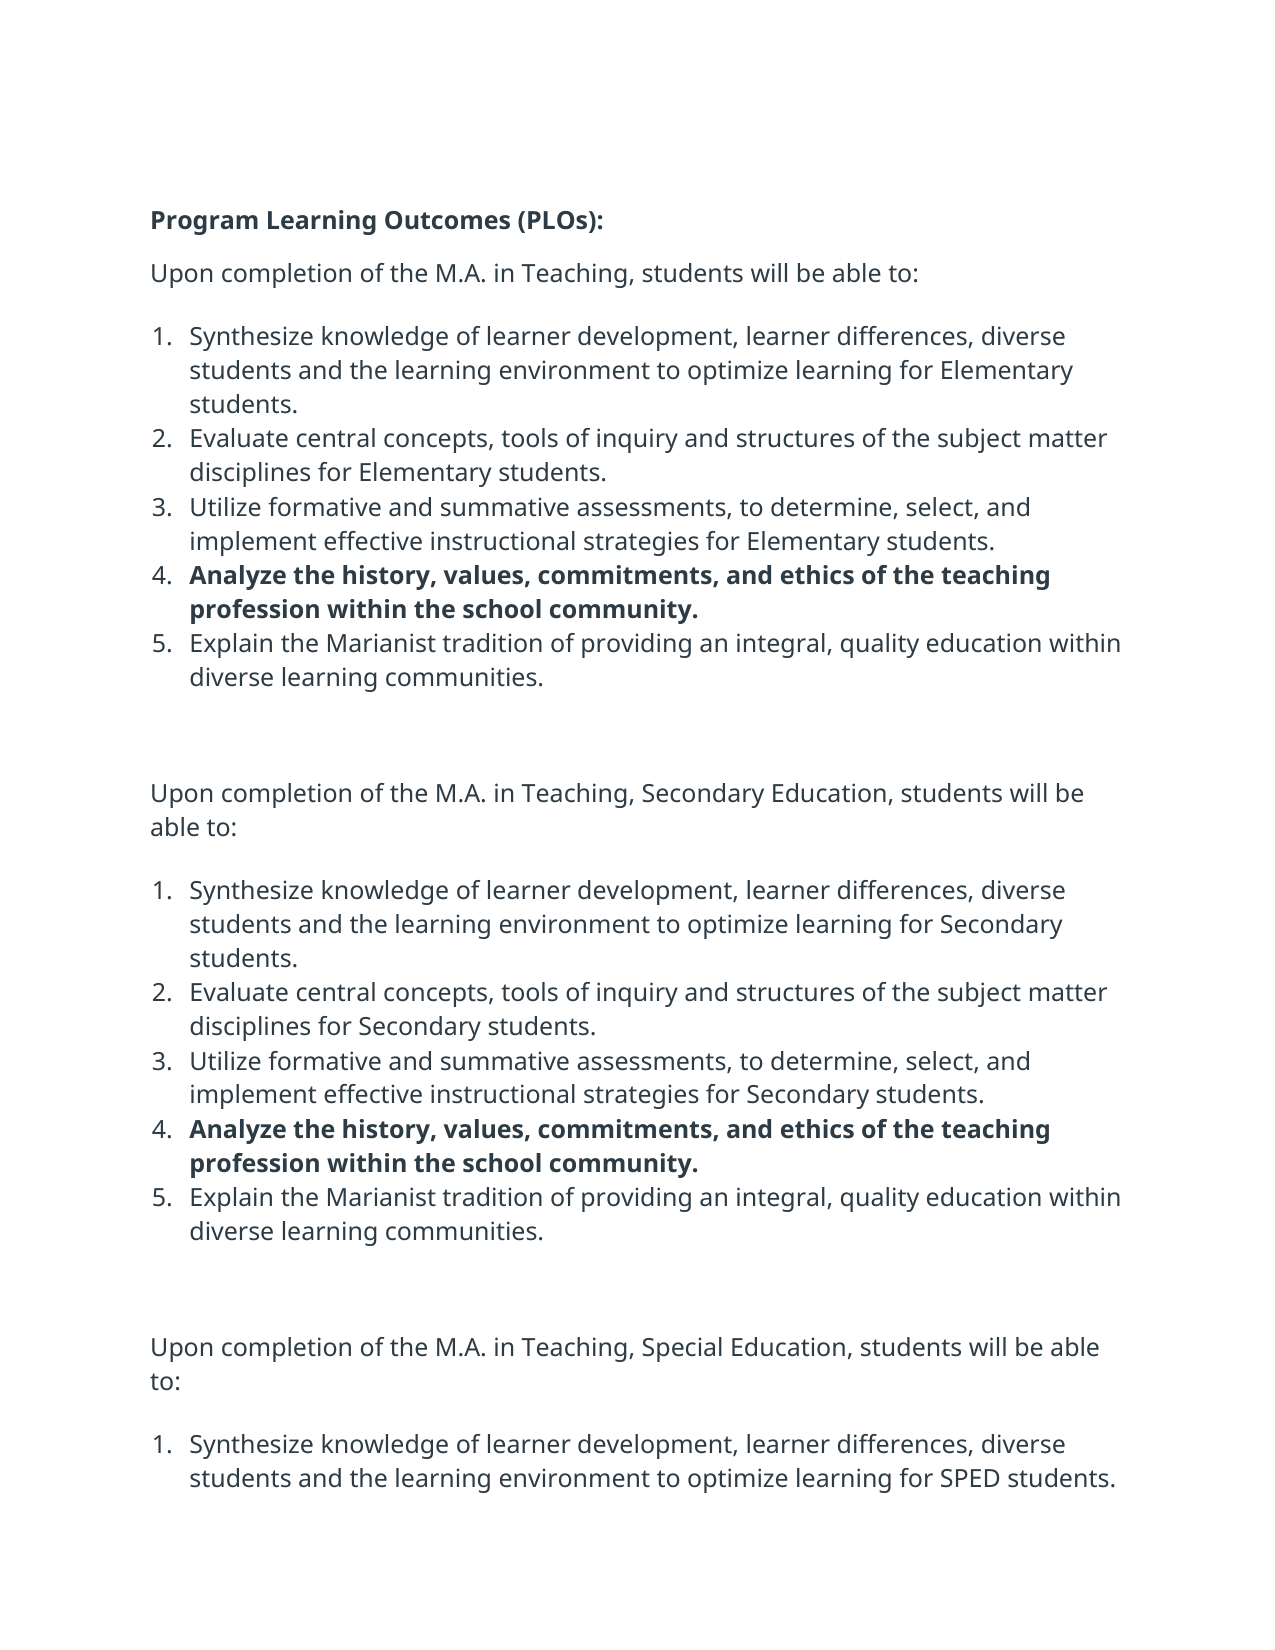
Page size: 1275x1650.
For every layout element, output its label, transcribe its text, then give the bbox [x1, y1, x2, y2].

list Synthesize knowledge of learner development, learner differences, diverse students and the learning environment to optimize learning for Elementary students. [152, 319, 1125, 421]
list Evaluate central concepts, tools of inquiry and structures of the subject matter disciplines for Secondary students. [152, 975, 1125, 1043]
list Explain the Marianist tradition of providing an integral, quality education within diverse learning communities. [152, 1179, 1125, 1247]
text Upon completion of the M.A. in Teaching, Secondary Education, students will be able to: [150, 776, 1125, 844]
list Analyze the history, values, commitments, and ethics of the teaching profession within the school community. [152, 557, 1125, 625]
list Synthesize knowledge of learner development, learner differences, diverse students and the learning environment to optimize learning for SPED students. [152, 1427, 1125, 1495]
text Upon completion of the M.A. in Teaching, Special Education, students will be able to: [150, 1329, 1125, 1398]
list Explain the Marianist tradition of providing an integral, quality education within diverse learning communities. [152, 625, 1125, 693]
list Analyze the history, values, commitments, and ethics of the teaching profession within the school community. [152, 1111, 1125, 1179]
text Program Learning Outcomes (PLOs): [150, 203, 1125, 237]
list Utilize formative and summative assessments, to determine, select, and implement effective instructional strategies for Elementary students. [152, 489, 1125, 557]
list Evaluate central concepts, tools of inquiry and structures of the subject matter disciplines for Elementary students. [152, 421, 1125, 489]
list Synthesize knowledge of learner development, learner differences, diverse students and the learning environment to optimize learning for Secondary students. [152, 873, 1125, 975]
list Utilize formative and summative assessments, to determine, select, and implement effective instructional strategies for Secondary students. [152, 1043, 1125, 1111]
text Upon completion of the M.A. in Teaching, students will be able to: [150, 256, 1125, 290]
